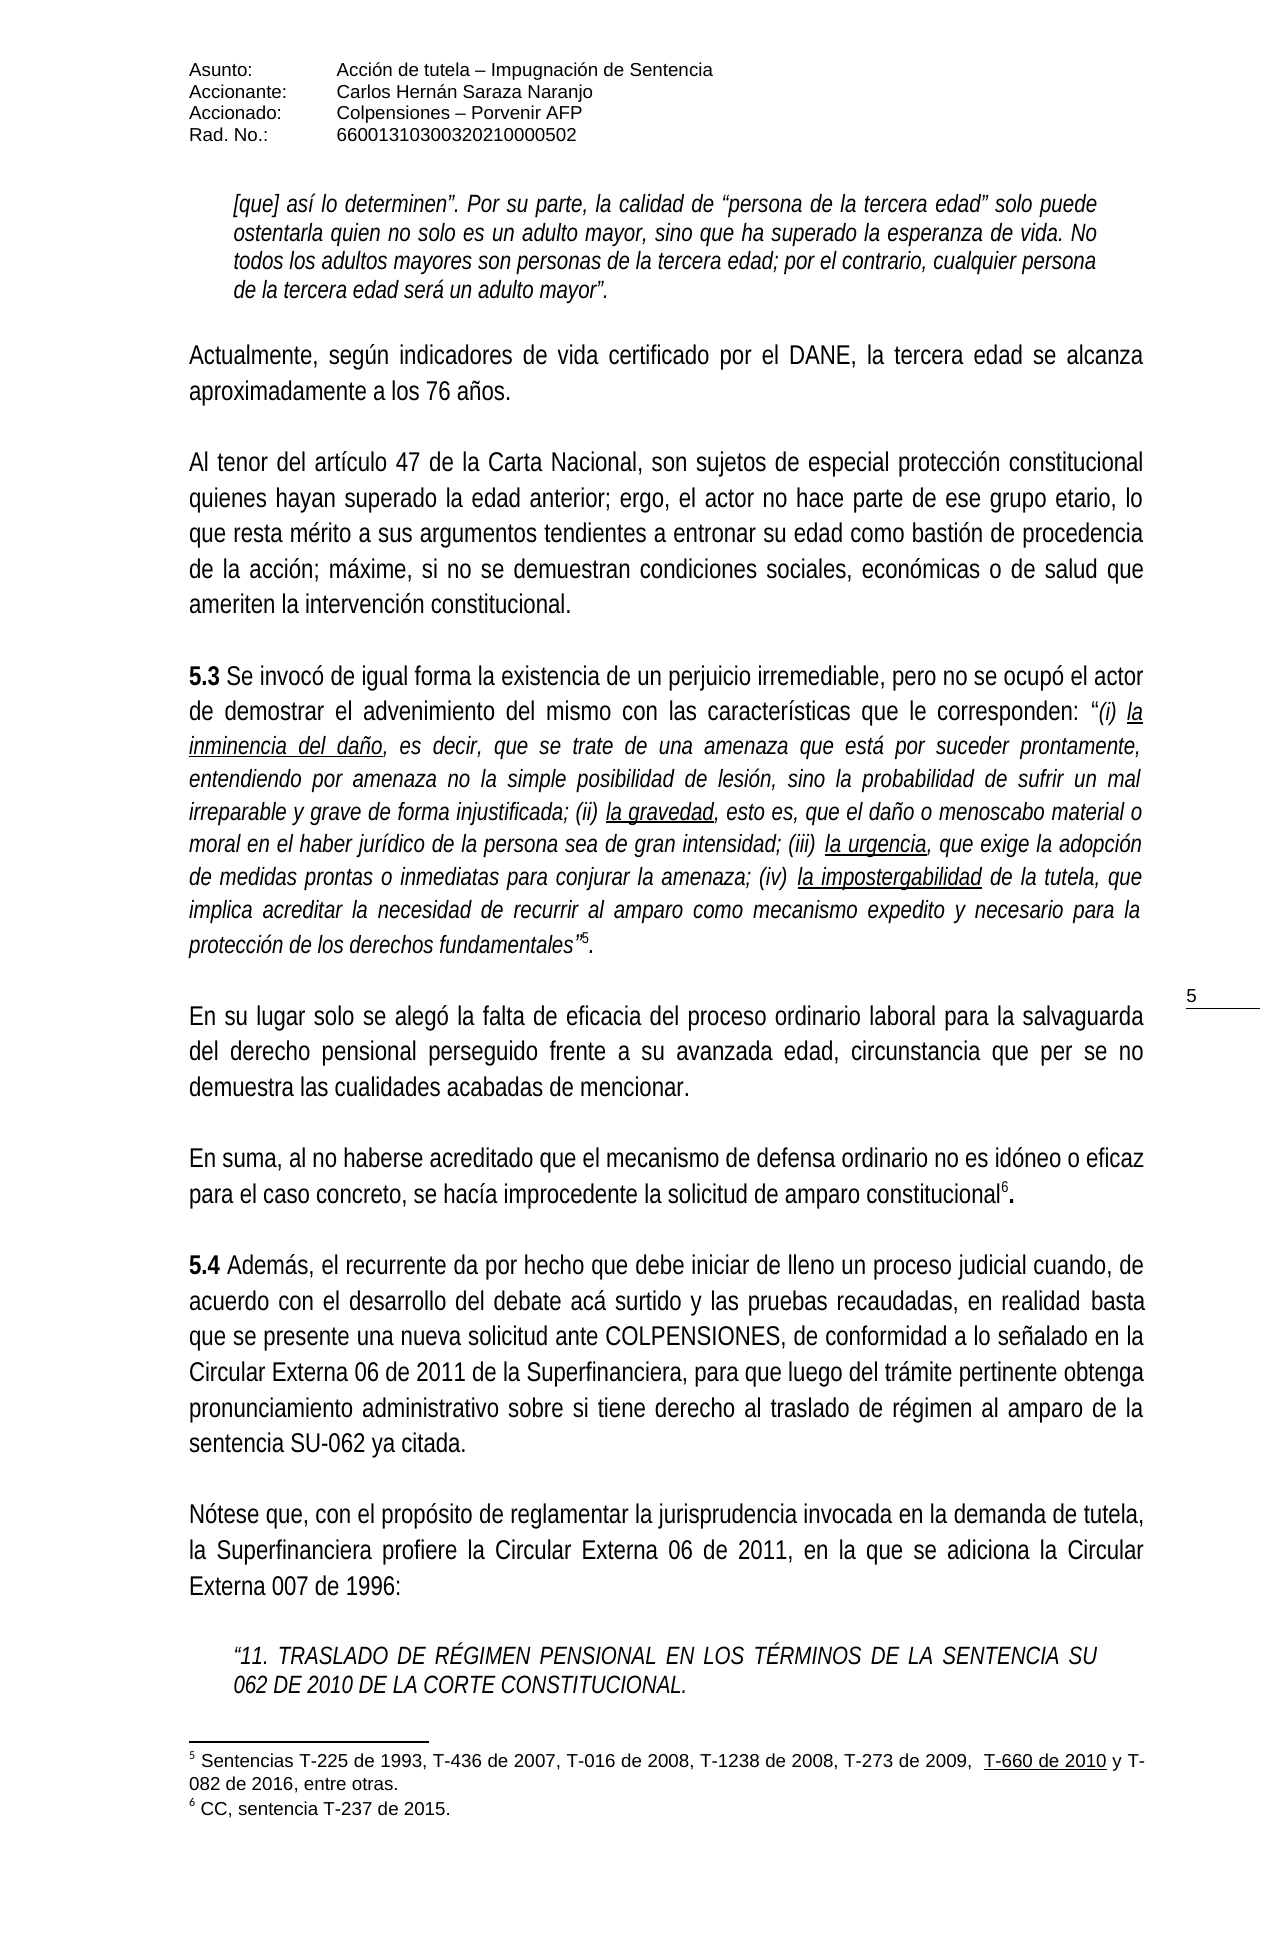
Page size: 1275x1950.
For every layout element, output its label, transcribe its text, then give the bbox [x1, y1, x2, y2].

text En suma, al no haberse acreditado que el mecanismo de defensa ordinario no es idóneo o eficaz para el caso concreto, se hacía improcedente la solicitud de amparo constitucional. [189, 1142, 1145, 1209]
text 5.3 Se invocó de igual forma la existencia de un perjuicio irremediable, pero no se ocupó el actor de demostrar el advenimiento del mismo con las características que le corresponden: “(i) la inminencia del daño, es decir, que se trate de una amenaza que está por suceder prontamente, entendiendo por amenaza no la simple posibilidad de lesión, sino la probabilidad de sufrir un mal irreparable y grave de forma injustificada; (ii) la gravedad, esto es, que el daño o menoscabo material o moral en el haber jurídico de la persona sea de gran intensidad; (iii) la urgencia, que exige la adopción de medidas prontas o inmediatas para conjurar la amenaza; (iv) la impostergabilidad de la tutela, que implica acreditar la necesidad de recurrir al amparo como mecanismo expedito y necesario para la protección de los derechos fundamentales”. [189, 660, 1145, 959]
text En su lugar solo se alegó la falta de eficacia del proceso ordinario laboral para la salvaguarda del derecho pensional perseguido frente a su avanzada edad, circunstancia que per se no demuestra las cualidades acabadas de mencionar. [189, 1000, 1145, 1102]
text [233, 189, 1101, 303]
text Actualmente, según indicadores de vida certificado por el DANE, la tercera edad se alcanza aproximadamente a los 76 años. [189, 339, 1145, 406]
text Al tenor del artículo 47 de la Carta Nacional, son sujetos de especial protección constitucional quienes hayan superado la edad anterior; ergo, el actor no hace parte de ese grupo etario, lo que resta mérito a sus argumentos tendientes a entronar su edad como bastión de procedencia de la acción; máxime, si no se demuestran condiciones sociales, económicas o de salud que ameriten la intervención constitucional. [189, 446, 1145, 619]
text Nótese que, con el propósito de reglamentar la jurisprudencia invocada en la demanda de tutela, la Superfinanciera profiere la Circular Externa 06 de 2011, en la que se adiciona la Circular Externa 007 de 1996: [189, 1498, 1145, 1601]
text “11. TRASLADO DE RÉGIMEN PENSIONAL EN LOS TÉRMINOS DE LA SENTENCIA SU 062 DE 2010 DE LA CORTE CONSTITUCIONAL. [233, 1641, 1101, 1698]
text 5.4 Además, el recurrente da por hecho que debe iniciar de lleno un proceso judicial cuando, de acuerdo con el desarrollo del debate acá surtido y las pruebas recaudadas, en realidad basta que se presente una nueva solicitud ante COLPENSIONES, de conformidad a lo señalado en la Circular Externa 06 de 2011 de la Superfinanciera, para que luego del trámite pertinente obtenga pronunciamiento administrativo sobre si tiene derecho al traslado de régimen al amparo de la sentencia SU-062 ya citada. [189, 1249, 1145, 1458]
